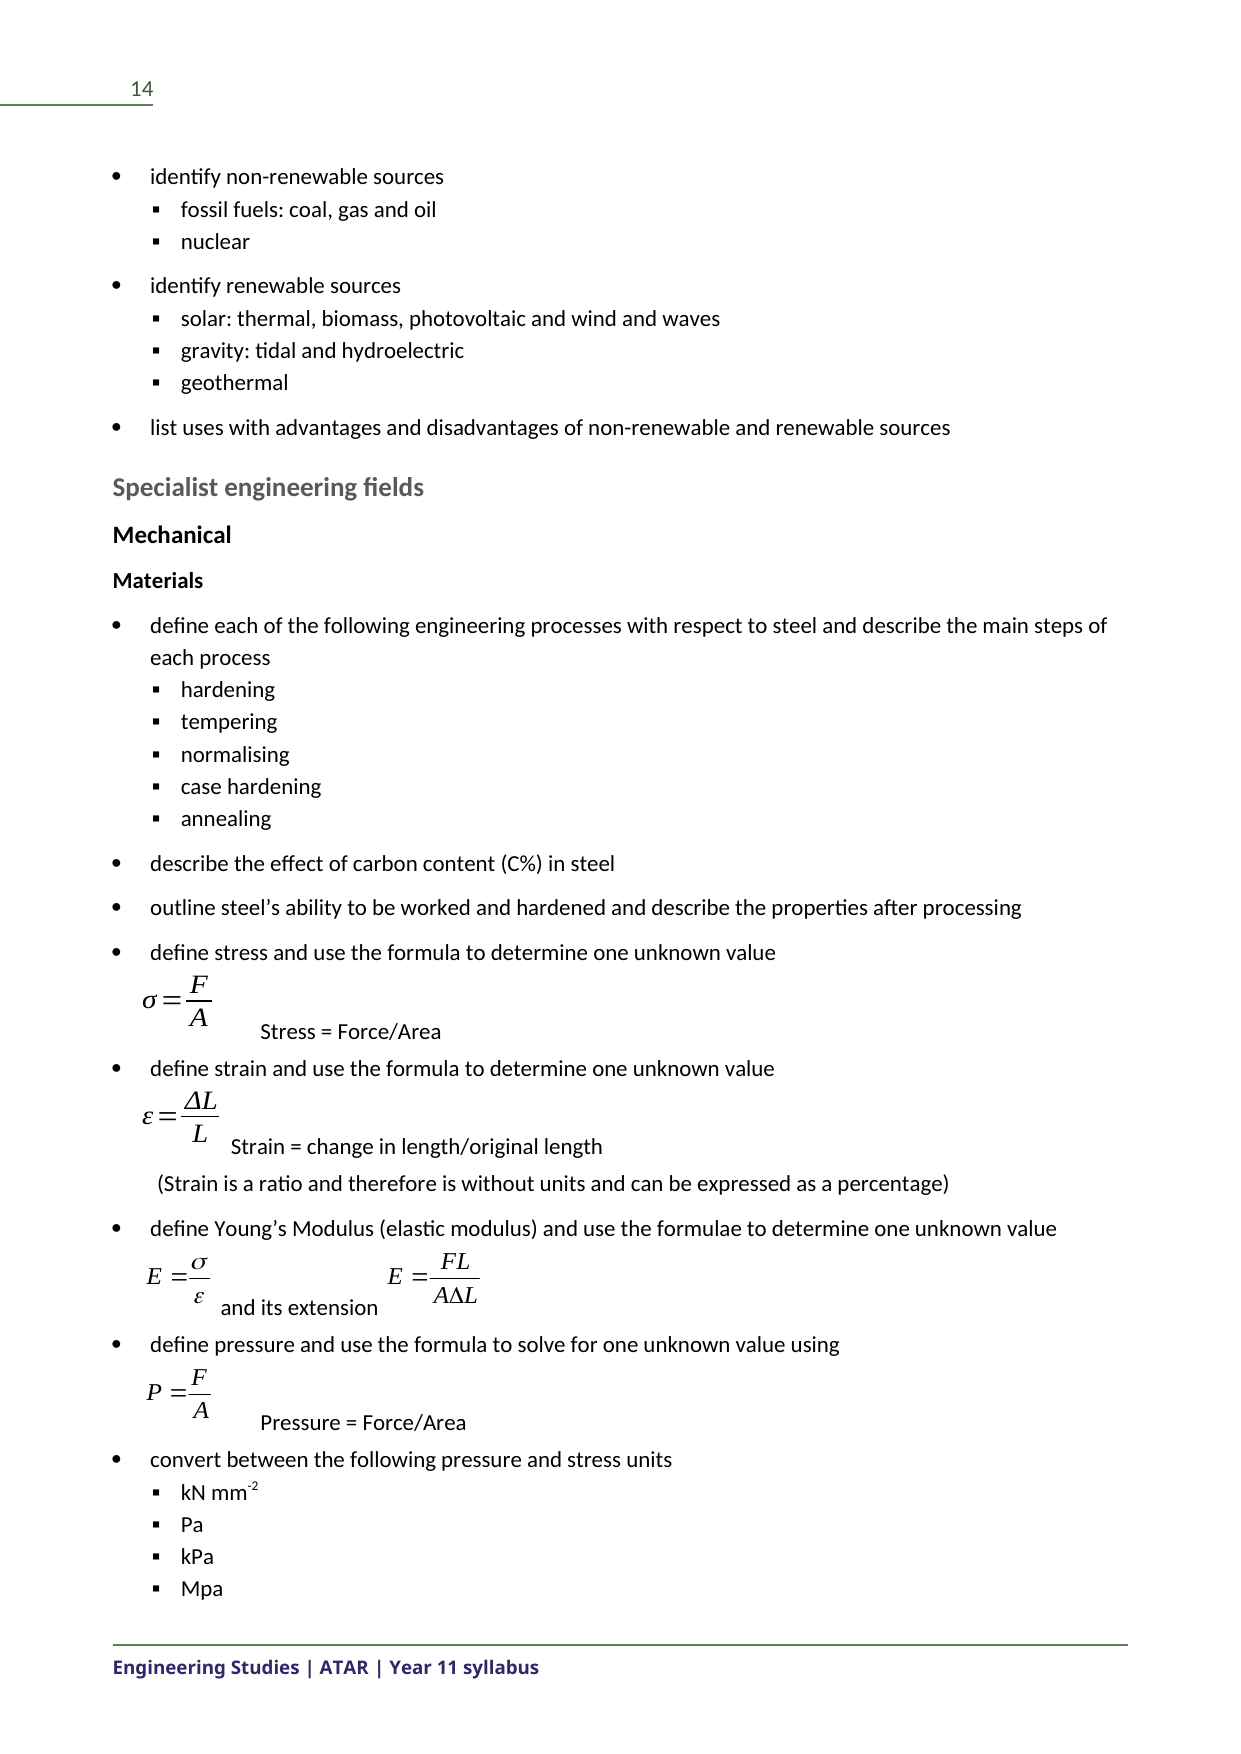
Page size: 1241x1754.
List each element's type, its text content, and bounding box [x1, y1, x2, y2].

list gravity: tidal and hydroelectric [151, 336, 1136, 364]
list tempering [151, 707, 1136, 736]
list kN mm-2 [151, 1478, 1136, 1506]
list outline steel’s ability to be worked and hardened and describe the properties after processing [112, 893, 1128, 921]
text Stress = Force/Area [112, 970, 1135, 1045]
list define Young’s Modulus (elastic modulus) and use the formulae to determine one unknown value [112, 1214, 1128, 1242]
list hardening [151, 675, 1136, 703]
text Strain = change in length/original length [112, 1086, 1135, 1160]
list annealing [151, 804, 1136, 832]
list solar: thermal, biomass, photovoltaic and wind and waves [151, 304, 1136, 332]
text and its extension [112, 1246, 1135, 1321]
list normalising [151, 740, 1136, 768]
list list uses with advantages and disadvantages of non-renewable and renewable sources [112, 413, 1128, 441]
list Pa [151, 1510, 1136, 1538]
subtitle Specialist engineering fields [112, 470, 1128, 503]
text Pressure = Force/Area [112, 1362, 1135, 1437]
text (Strain is a ratio and therefore is without units and can be expressed as a percentage) [150, 1169, 1128, 1197]
list describe the effect of carbon content (C%) in steel [112, 849, 1128, 877]
list nuclear [151, 227, 1136, 255]
list Mpa [151, 1574, 1136, 1602]
list define pressure and use the formula to solve for one unknown value using [112, 1330, 1128, 1358]
subtitle Materials [112, 566, 1135, 594]
list define stress and use the formula to determine one unknown value [112, 938, 1128, 966]
list define strain and use the formula to determine one unknown value [112, 1054, 1128, 1082]
list identify renewable sources [112, 272, 1128, 299]
subtitle Mechanical [112, 519, 1128, 549]
list identify non-renewable sources [112, 162, 1128, 191]
list case hardening [151, 772, 1136, 800]
list fossil fuels: coal, gas and oil [151, 195, 1136, 223]
list geothermal [151, 368, 1136, 396]
list convert between the following pressure and stress units [112, 1446, 1128, 1473]
list define each of the following engineering processes with respect to steel and describe the main steps of each process [112, 611, 1128, 671]
list kPa [151, 1542, 1136, 1570]
